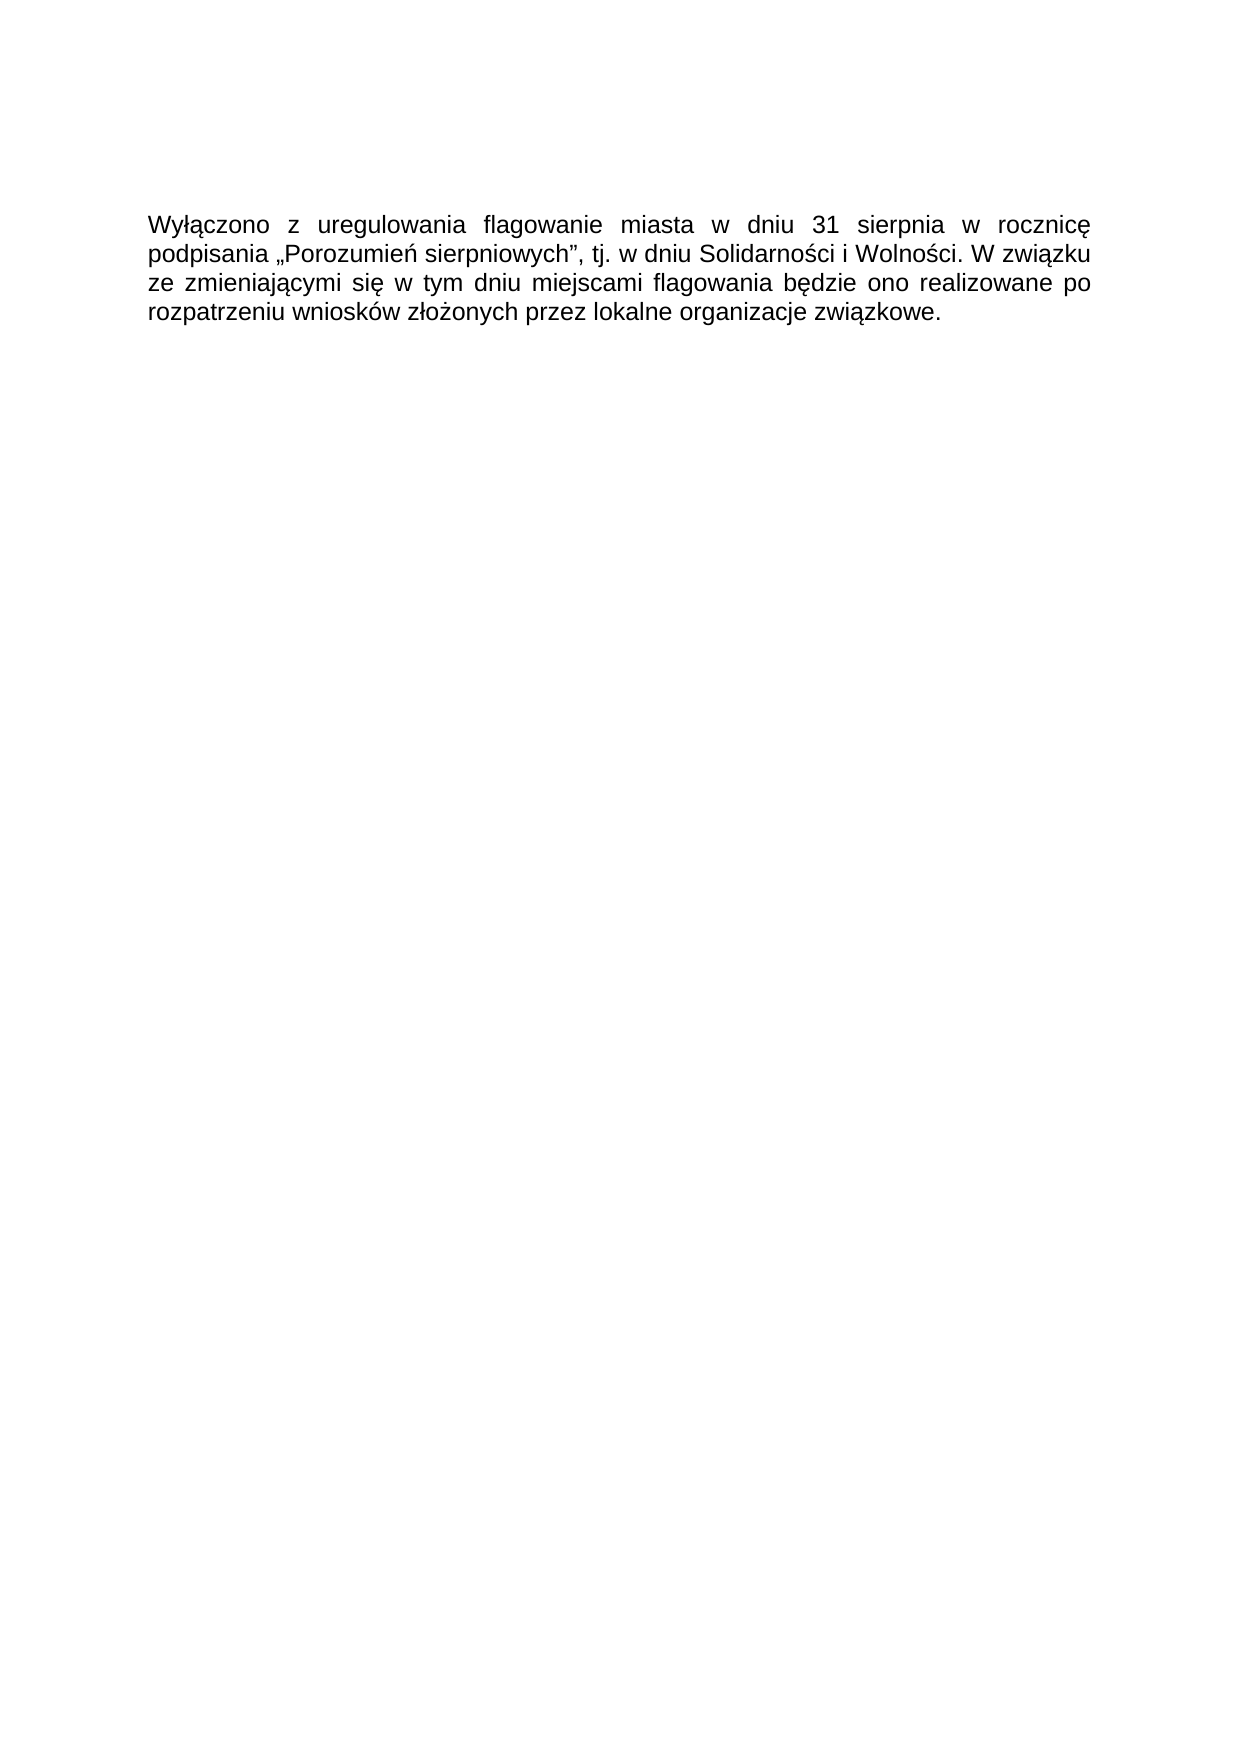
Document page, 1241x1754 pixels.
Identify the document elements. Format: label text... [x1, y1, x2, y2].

text Wyłączono z uregulowania flagowanie miasta w dniu 31 sierpnia w rocznicę podpisania „Porozumień sierpniowych”, tj. w dniu Solidarności i Wolności. W związku ze zmieniającymi się w tym dniu miejscami flagowania będzie ono realizowane po rozpatrzeniu wniosków złożonych przez lokalne organizacje związkowe. [148, 210, 1093, 325]
